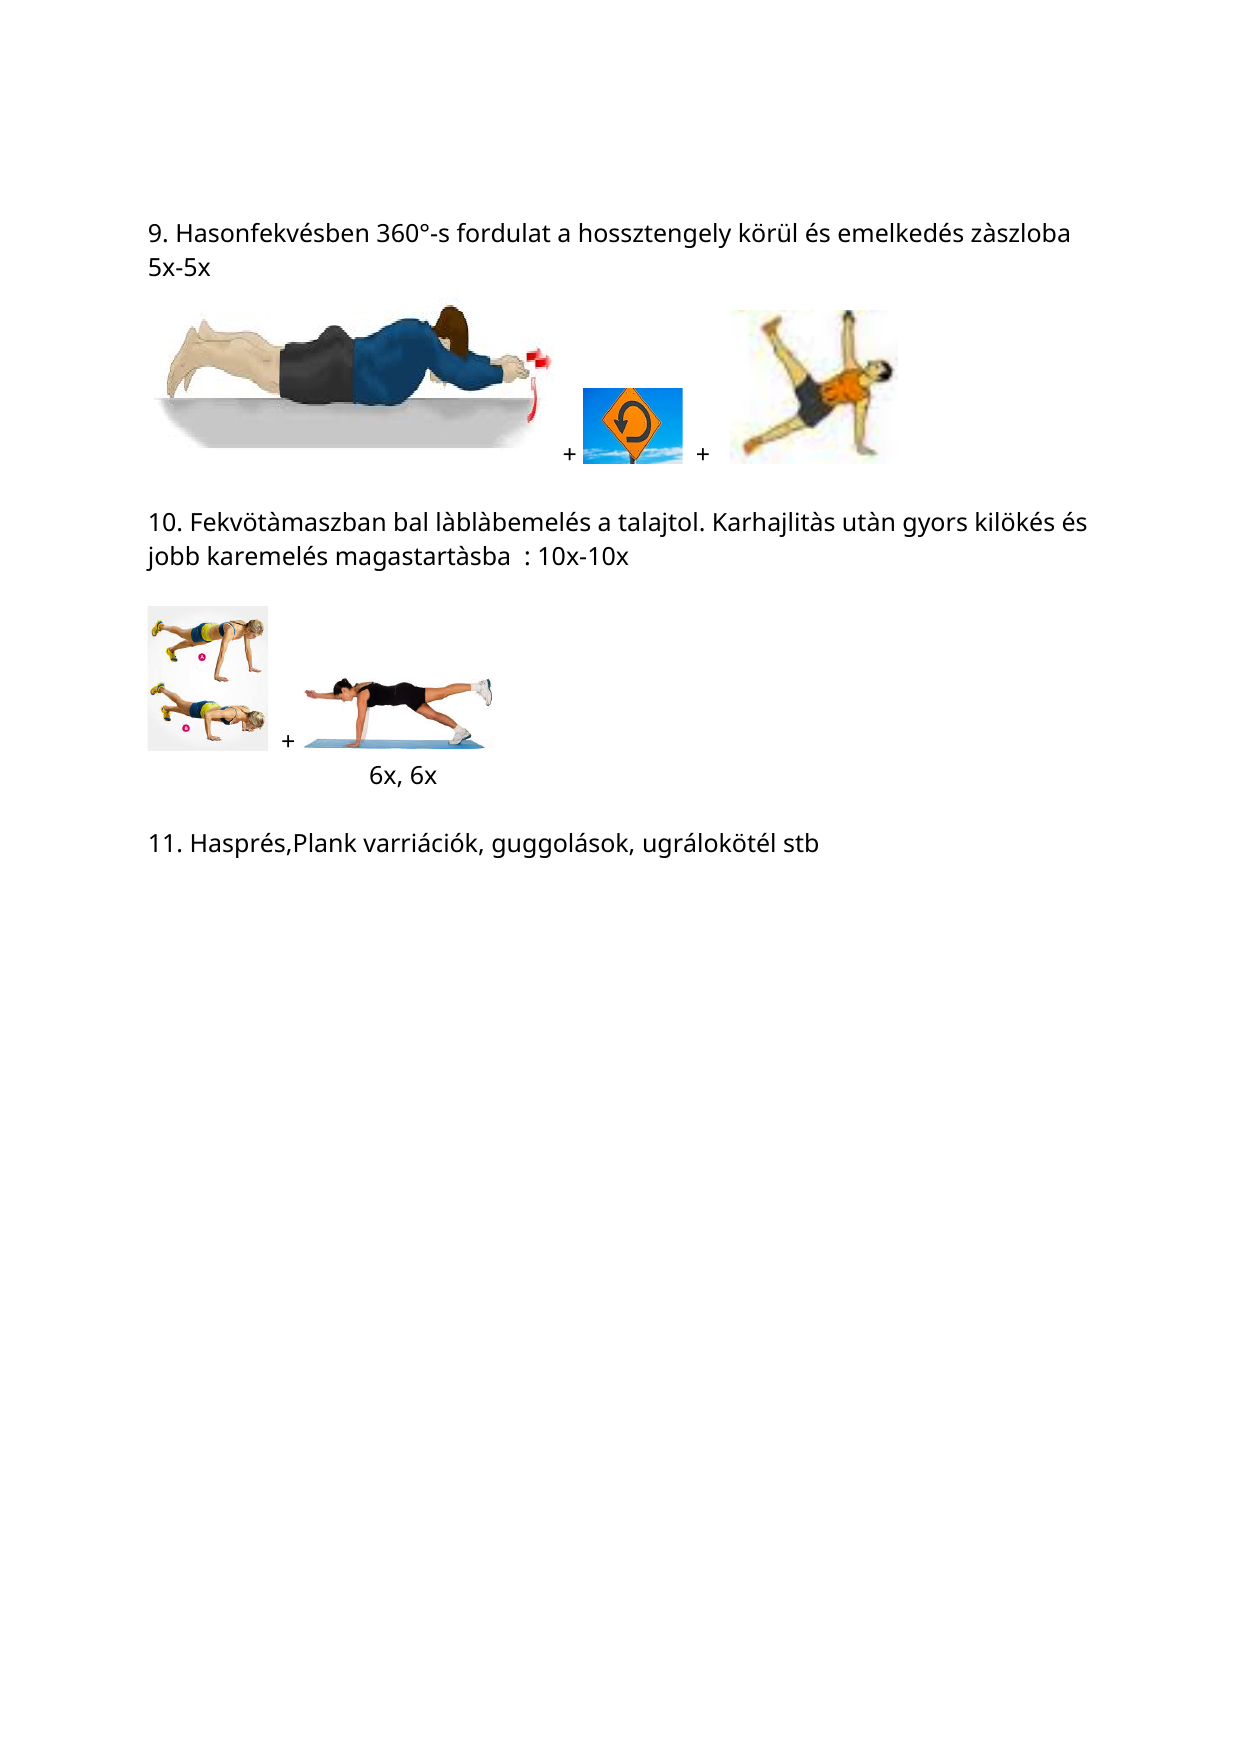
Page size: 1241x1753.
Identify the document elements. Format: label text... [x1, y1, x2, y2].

picture [147, 606, 269, 751]
text 11. Hasprés,Plank varriációk, guggolások, ugrálokötél stb [148, 826, 1093, 860]
picture [147, 283, 563, 464]
picture [301, 650, 494, 751]
picture [729, 310, 898, 464]
text 9. Hasonfekvésben 360°-s fordulat a hossztengely körül és emelkedés zàszloba 5x-5x [148, 216, 1093, 284]
picture [583, 388, 683, 464]
text 10. Fekvötàmaszban bal làblàbemelés a talajtol. Karhajlitàs utàn gyors kilökés és jobb karemelés magastartàsba : 10x-10x [148, 504, 1093, 573]
text 6x, 6x [148, 757, 1093, 792]
